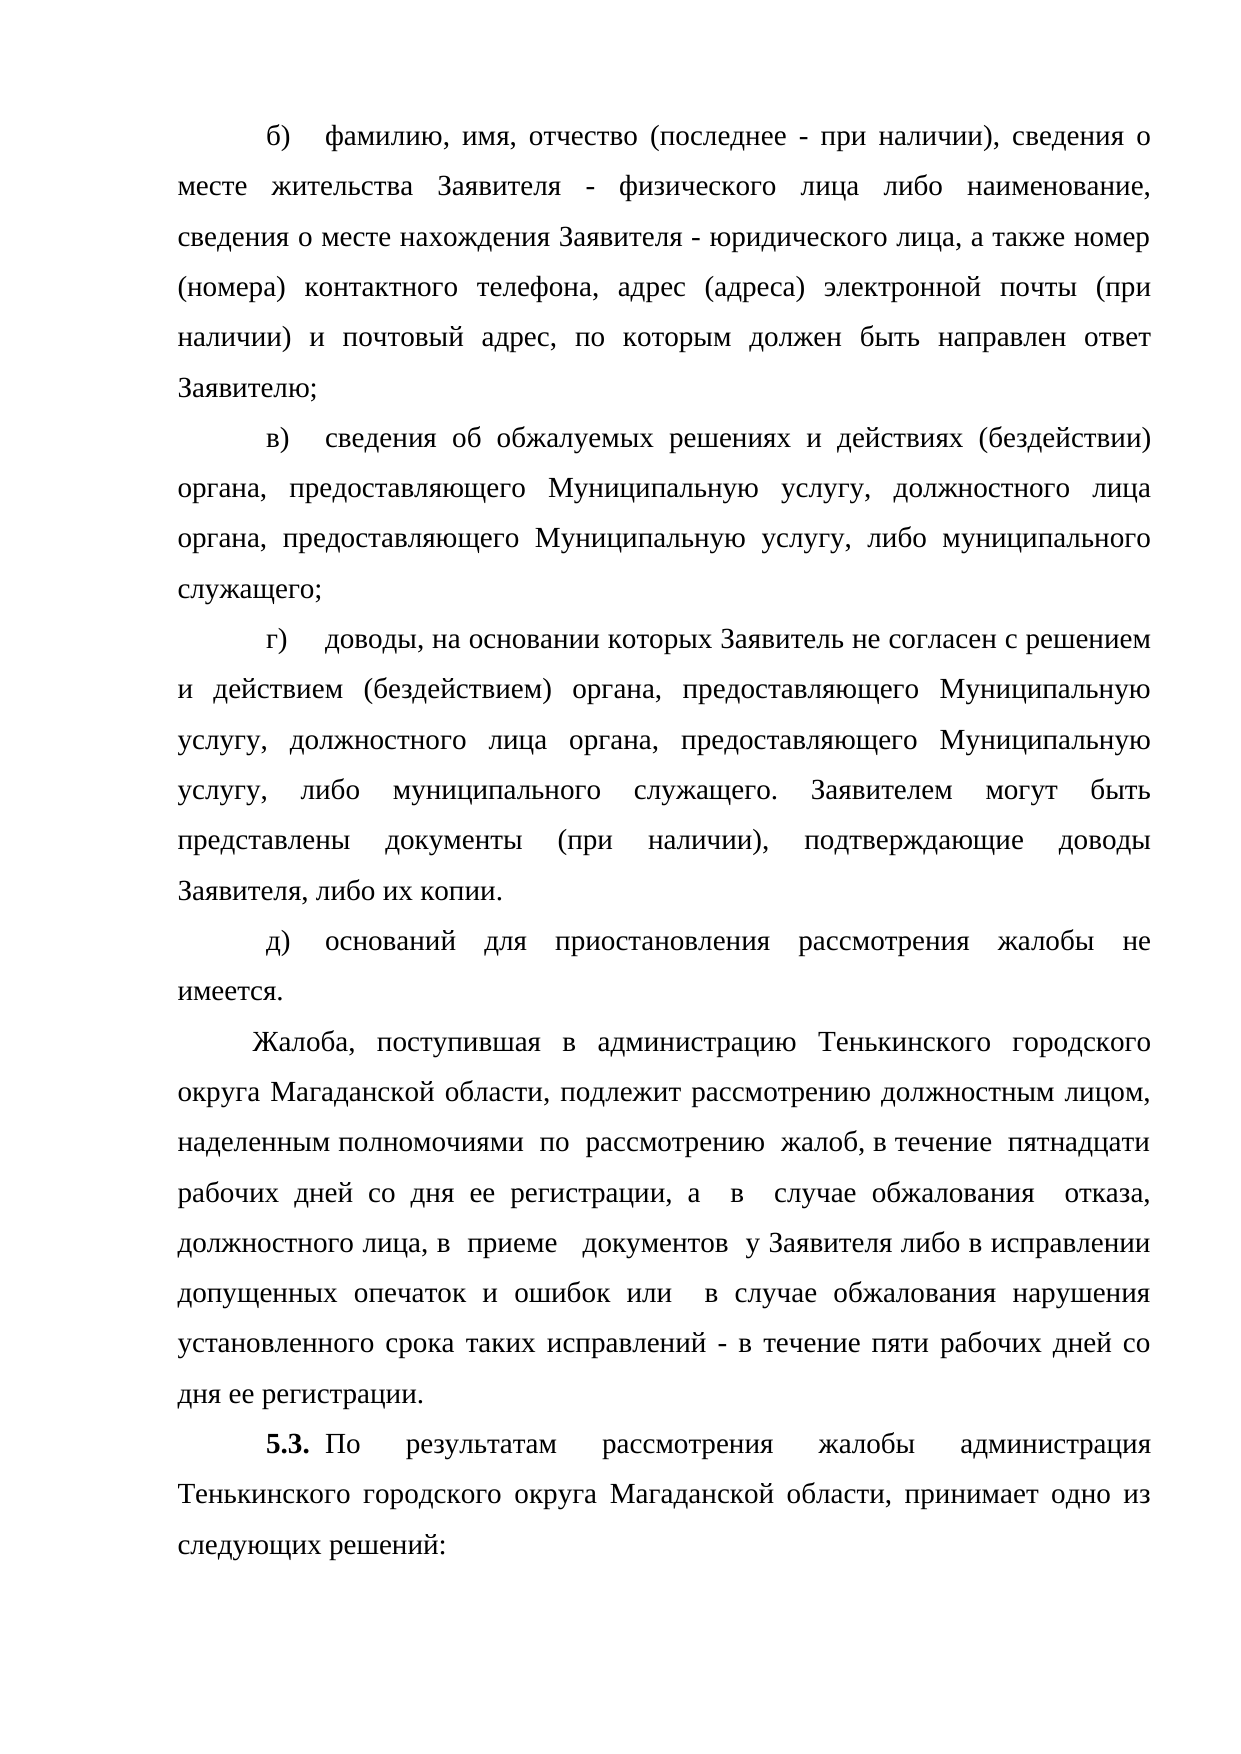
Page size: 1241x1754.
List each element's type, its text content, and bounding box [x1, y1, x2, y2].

list оснований для приостановления рассмотрения жалобы не имеется. [177, 923, 1152, 1007]
text Жалоба, поступившая в администрацию Тенькинского городского округа Магаданской области, подлежит рассмотрению должностным лицом, наделенным полномочиями по рассмотрению жалоб, в течение пятнадцати рабочих дней со дня ее регистрации, а в случае обжалования отказа, должностного лица, в приеме документов у Заявителя либо в исправлении допущенных опечаток и ошибок или в случае обжалования нарушения установленного срока таких исправлений - в течение пяти рабочих дней со дня ее регистрации. [177, 1024, 1152, 1409]
list По результатам рассмотрения жалобы администрация Тенькинского городского округа Магаданской области, принимает одно из следующих решений: [177, 1426, 1152, 1560]
list доводы, на основании которых Заявитель не согласен с решением и действием (бездействием) органа, предоставляющего Муниципальную услугу, должностного лица органа, предоставляющего Муниципальную услугу, либо муниципального служащего. Заявителем могут быть представлены документы (при наличии), подтверждающие доводы Заявителя, либо их копии. [177, 621, 1152, 906]
list сведения об обжалуемых решениях и действиях (бездействии) органа, предоставляющего Муниципальную услугу, должностного лица органа, предоставляющего Муниципальную услугу, либо муниципального служащего; [177, 420, 1152, 604]
list фамилию, имя, отчество (последнее - при наличии), сведения о месте жительства Заявителя - физического лица либо наименование, сведения о месте нахождения Заявителя - юридического лица, а также номер (номера) контактного телефона, адрес (адреса) электронной почты (при наличии) и почтовый адрес, по которым должен быть направлен ответ Заявителю; [177, 118, 1152, 403]
